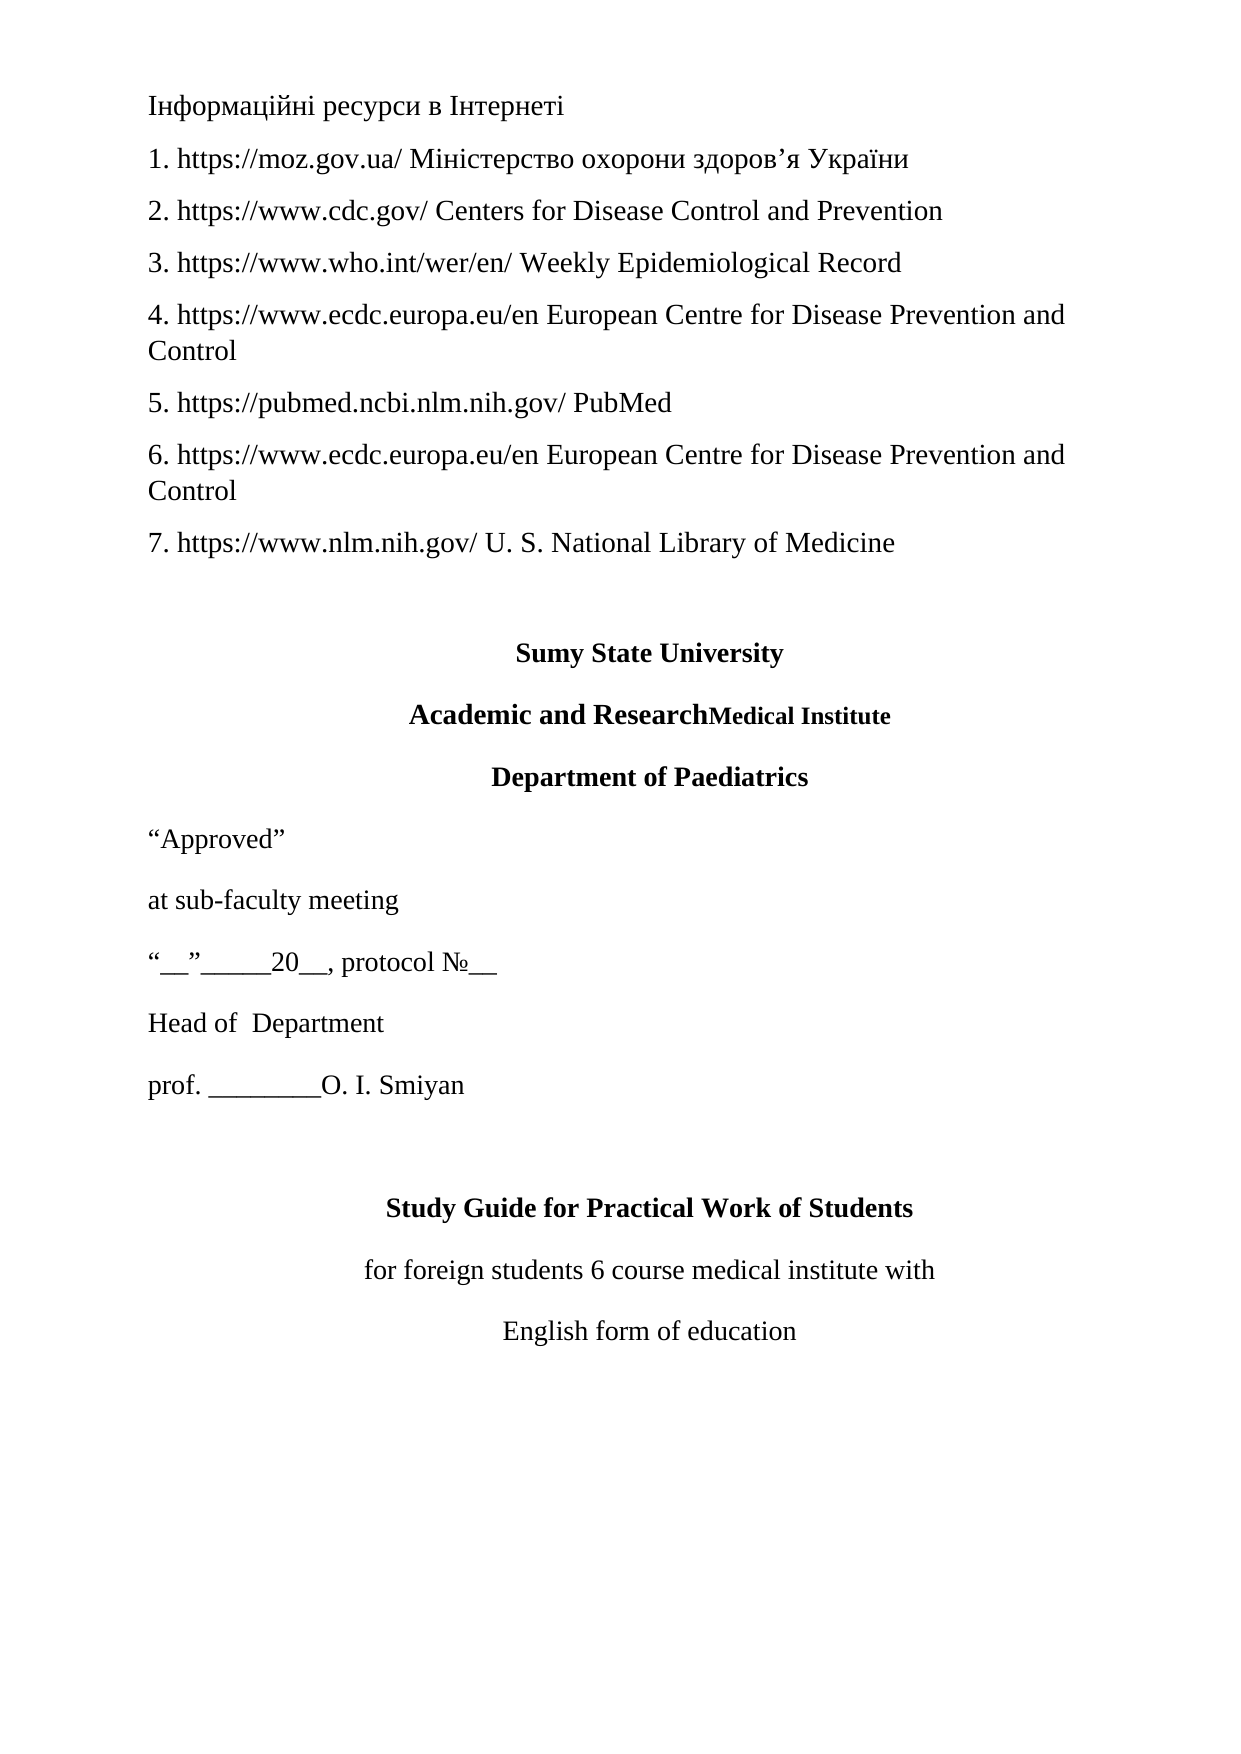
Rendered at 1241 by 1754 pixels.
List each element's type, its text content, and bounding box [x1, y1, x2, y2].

text “Approved” [148, 822, 1152, 854]
text 6. https://www.ecdc.europa.eu/en European Centre for Disease Prevention and Control [148, 437, 1152, 506]
text 4. https://www.ecdc.europa.eu/en European Centre for Disease Prevention and Control [148, 297, 1152, 366]
text prof. ________O. I. Smiyan [148, 1068, 1152, 1100]
text Study Guide for Practical Work of Students [148, 1191, 1152, 1223]
text for foreign students 6 course medical institute with [148, 1253, 1152, 1285]
text 3. https://www.who.int/wer/en/ Weekly Epidemiological Record [148, 245, 1152, 279]
text 5. https://pubmed.ncbi.nlm.nih.gov/ PubMed [148, 385, 1152, 418]
text Department of Paediatrics [148, 760, 1152, 793]
text 2. https://www.cdc.gov/ Centers for Disease Control and Prevention [148, 193, 1152, 226]
text Head of Department [148, 1006, 1152, 1039]
text English form of education [148, 1314, 1152, 1347]
text Academic and ResearchMedical Institute [148, 697, 1152, 731]
text “__”_____20__, protocol №__ [148, 945, 1152, 977]
text 1. https://moz.gov.ua/ Міністерство охорони здоров’я України [148, 141, 1152, 174]
text Інформаційні ресурси в Інтернеті [148, 88, 1152, 122]
text 7. https://www.nlm.nih.gov/ U. S. National Library of Medicine [148, 525, 1152, 558]
text Sumy State University [148, 636, 1152, 668]
text at sub-faculty meeting [148, 883, 1152, 916]
